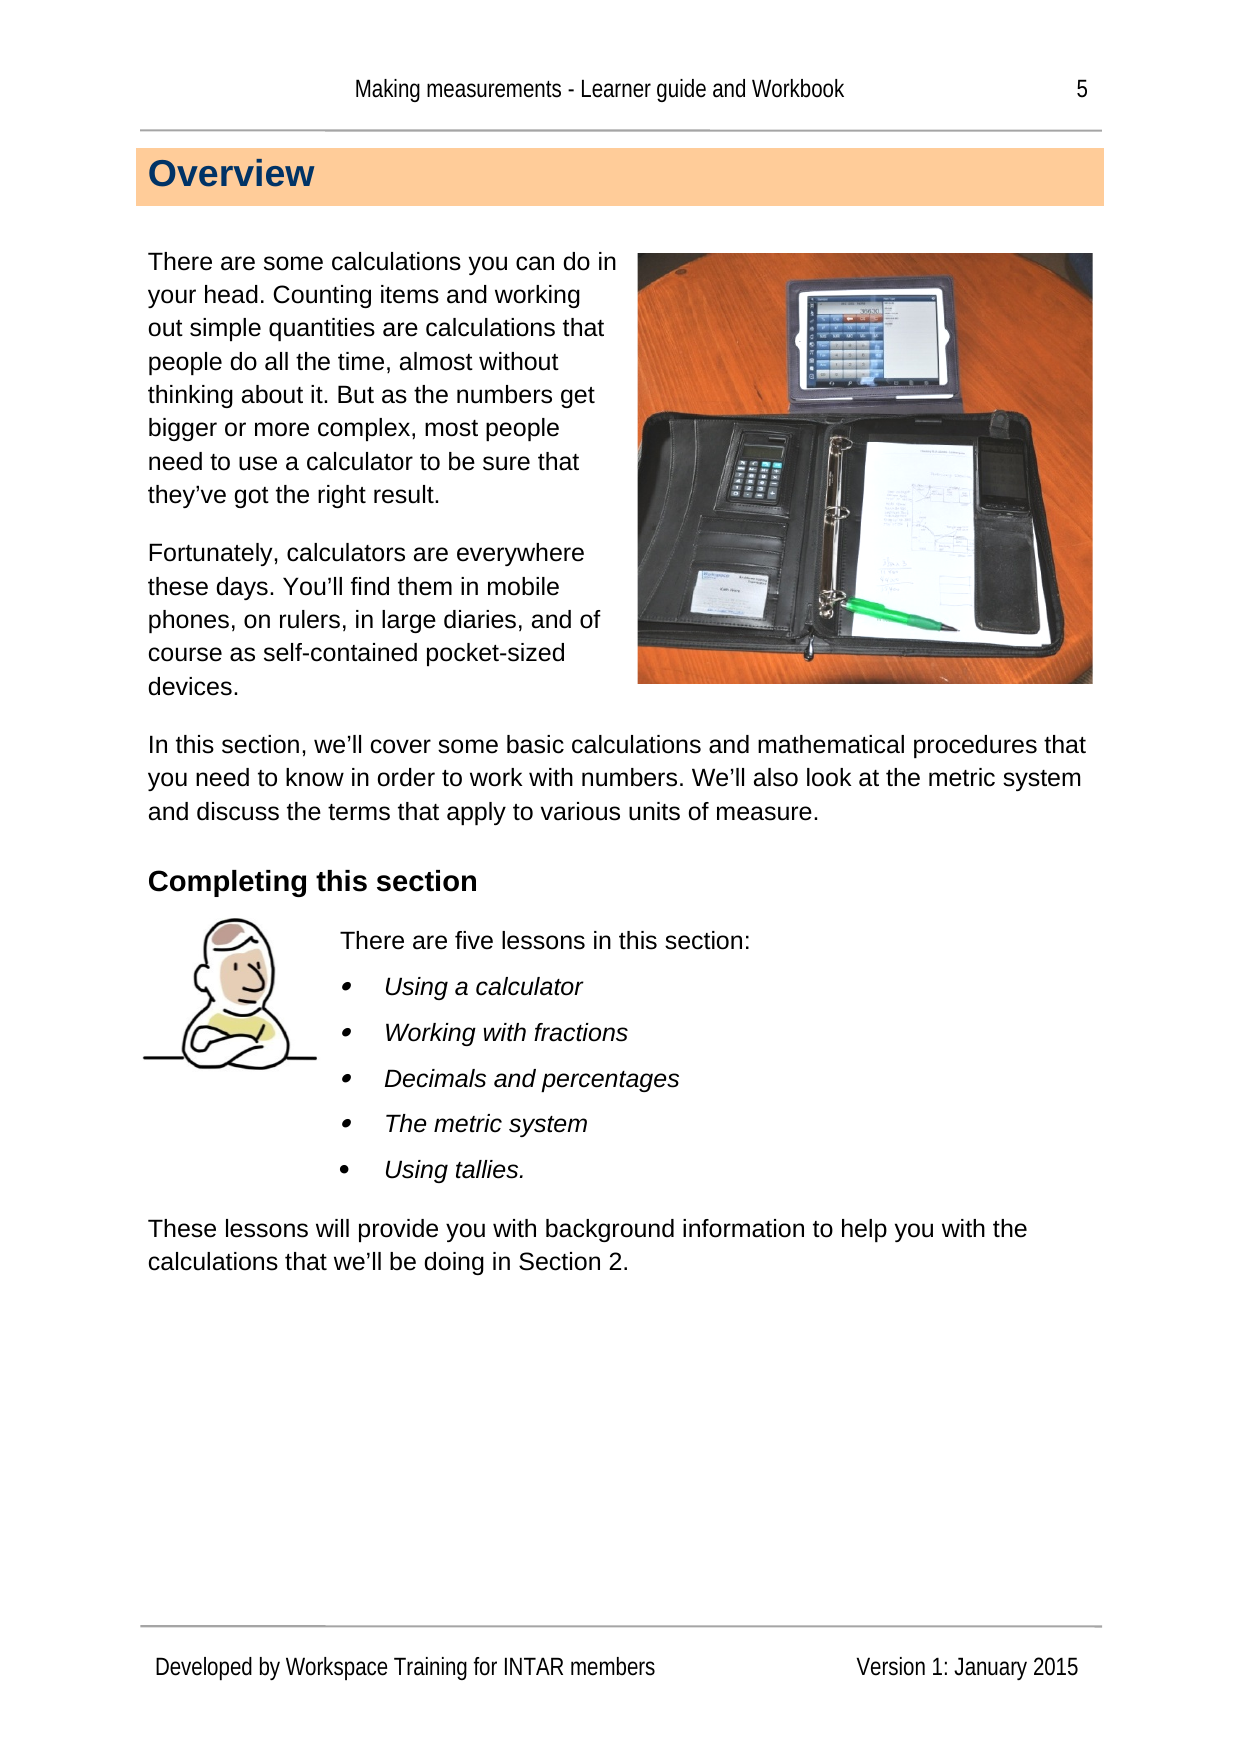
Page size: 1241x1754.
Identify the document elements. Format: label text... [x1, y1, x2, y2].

list Using tallies. [340, 1152, 1092, 1185]
text Completing this section [148, 864, 1092, 898]
text There are five lessons in this section: [340, 923, 1092, 956]
list The metric system [340, 1106, 1092, 1139]
text In this section, we’ll cover some basic calculations and mathematical procedures that you need to know in order to work with numbers. We’ll also look at the metric system and discuss the terms that apply to various units of measure. [148, 727, 1092, 827]
list Using a calculator [340, 969, 1092, 1002]
table_header Overview [136, 148, 1104, 206]
picture [142, 918, 321, 1078]
text There are some calculations you can do in your head. Counting items and working out simple quantities are calculations that people do all the time, almost without thinking about it. But as the numbers get bigger or more complex, most people need to use a calculator to be sure that they’ve got the right result. [148, 243, 1092, 510]
text These lessons will provide you with background information to help you with the calculations that we’ll be doing in Section 2. [148, 1210, 1092, 1277]
list Decimals and percentages [340, 1060, 1092, 1094]
list Working with fractions [340, 1014, 1092, 1048]
text Fortunately, calculators are everywhere these days. You’ll find them in mobile phones, on rulers, in large diaries, and of course as self-contained pocket-sized devices. [148, 535, 1092, 702]
